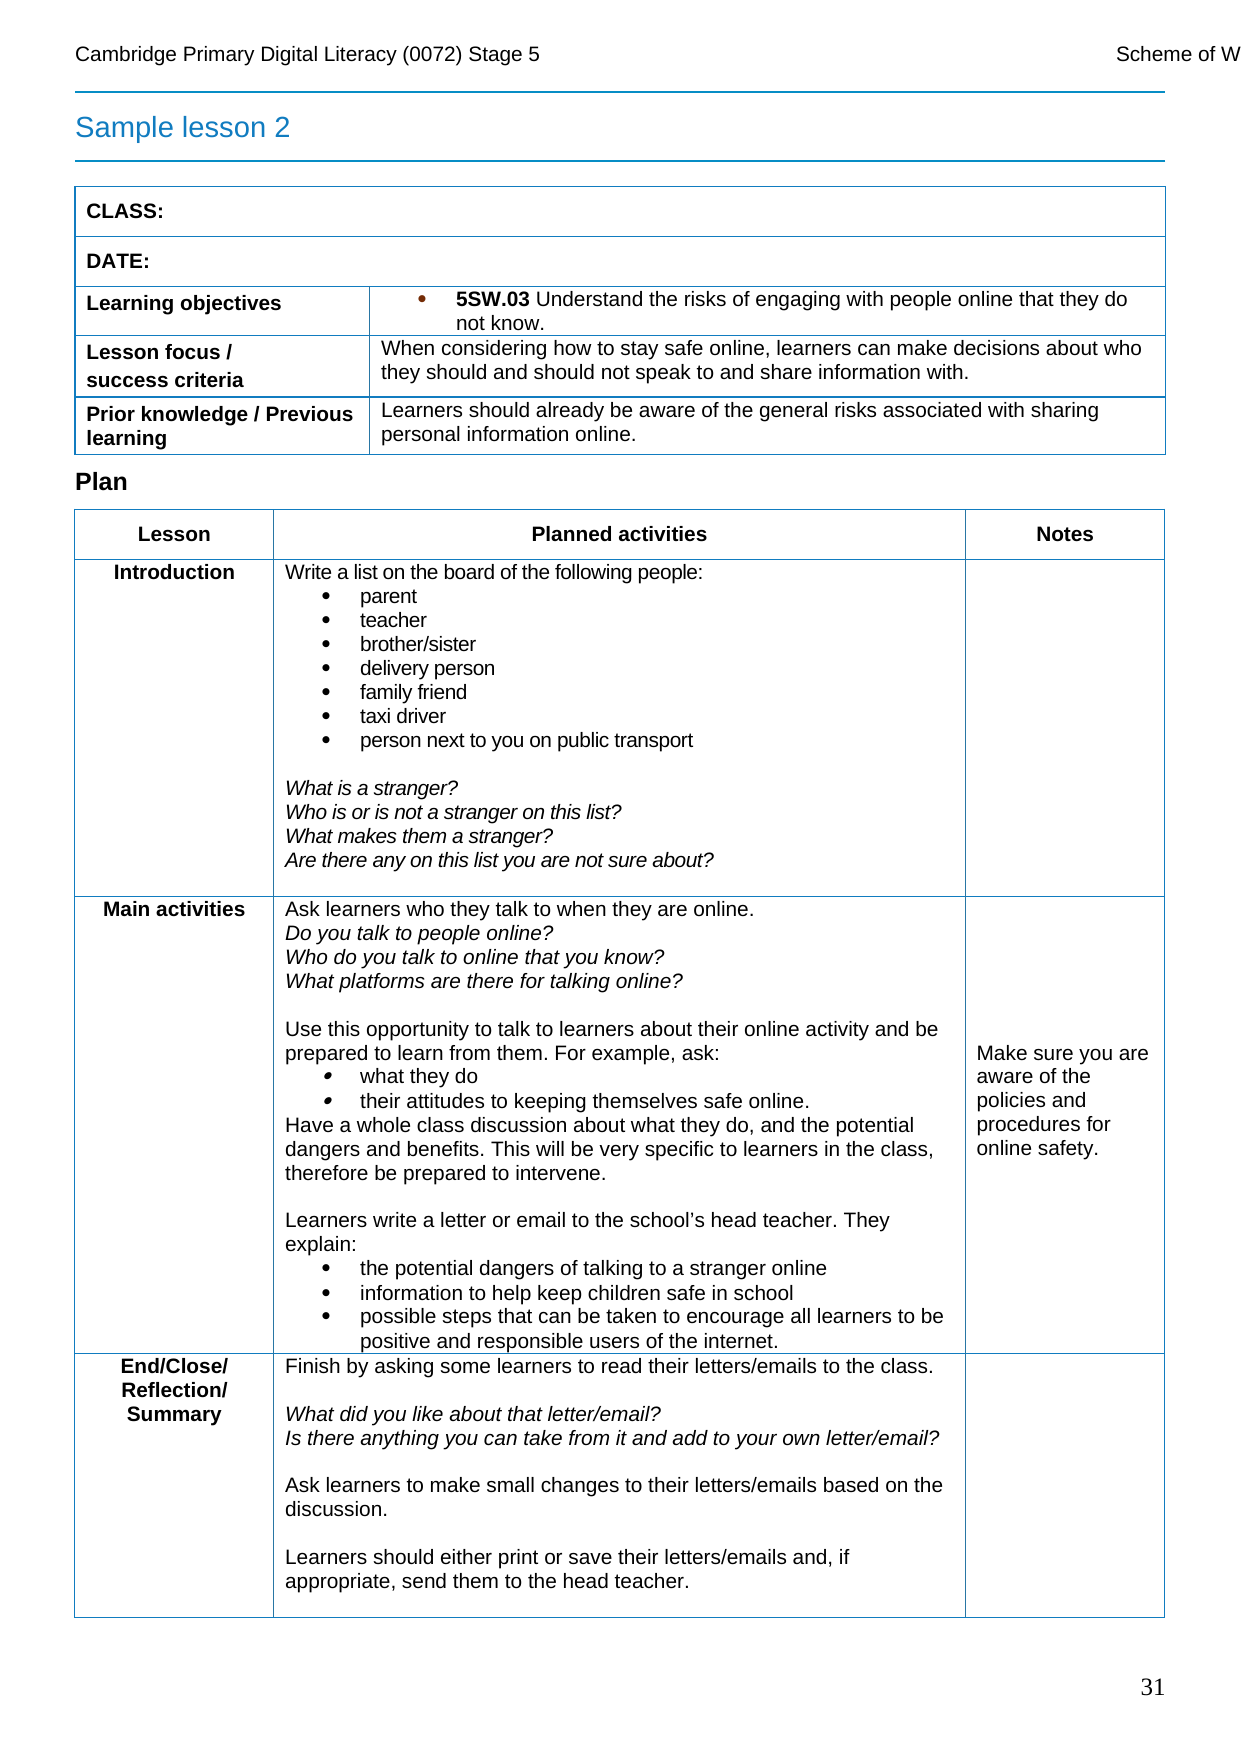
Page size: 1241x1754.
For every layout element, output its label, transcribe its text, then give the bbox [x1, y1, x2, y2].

table_cell Prior knowledge / Previous learning [76, 398, 369, 454]
table_cell [966, 560, 1164, 896]
table_cell Learning objectives [76, 287, 369, 335]
table_cell When considering how to stay safe online, learners can make decisions about who they should and should not speak to and share information with. [370, 336, 1165, 396]
table_cell [966, 1354, 1164, 1617]
table_cell Finish by asking some learners to read their letters/emails to the class. What did you like about that letter/email? Is there anything you can take from it and add to your own letter/email? Ask learners to make small changes to their letters/emails based on the discussion. Learners should either print or save their letters/emails and, if appropriate, send them to the head teacher. [274, 1354, 965, 1617]
table_cell Make sure you are aware of the policies and procedures for online safety. [966, 897, 1164, 1352]
table_cell DATE: [76, 237, 1165, 286]
table_cell Lesson focus / success criteria [76, 336, 369, 396]
table_cell End/Close/ Reflection/ Summary [75, 1354, 273, 1617]
table_header Planned activities [274, 510, 965, 558]
text Plan [75, 467, 1165, 496]
table_cell Main activities [75, 897, 273, 1352]
table_header CLASS: [76, 187, 1165, 236]
subtitle Sample lesson 2 [75, 93, 1165, 160]
table_cell Ask learners who they talk to when they are online. Do you talk to people online? Who do you talk to online that you know? What platforms are there for talking online? Use this opportunity to talk to learners about their online activity and be prepared to learn from them. For example, ask: what they do their attitudes to keeping themselves safe online. Have a whole class discussion about what they do, and the potential dangers and benefits. This will be very specific to learners in the class, therefore be prepared to intervene. Learners write a letter or email to the school’s head teacher. They explain: the potential dangers of talking to a stranger online information to help keep children safe in school possible steps that can be taken to encourage all learners to be positive and responsible users of the internet. [274, 897, 965, 1352]
table_cell Introduction [75, 560, 273, 896]
table_cell Learners should already be aware of the general risks associated with sharing personal information online. [370, 398, 1165, 454]
table_header Notes [966, 510, 1164, 558]
table_cell Write a list on the board of the following people: parent teacher brother/sister delivery person family friend taxi driver person next to you on public transport What is a stranger? Who is or is not a stranger on this list? What makes them a stranger? Are there any on this list you are not sure about? [274, 560, 965, 896]
table_cell 5SW.03 Understand the risks of engaging with people online that they do not know. [370, 287, 1165, 335]
table_header Lesson [75, 510, 273, 558]
